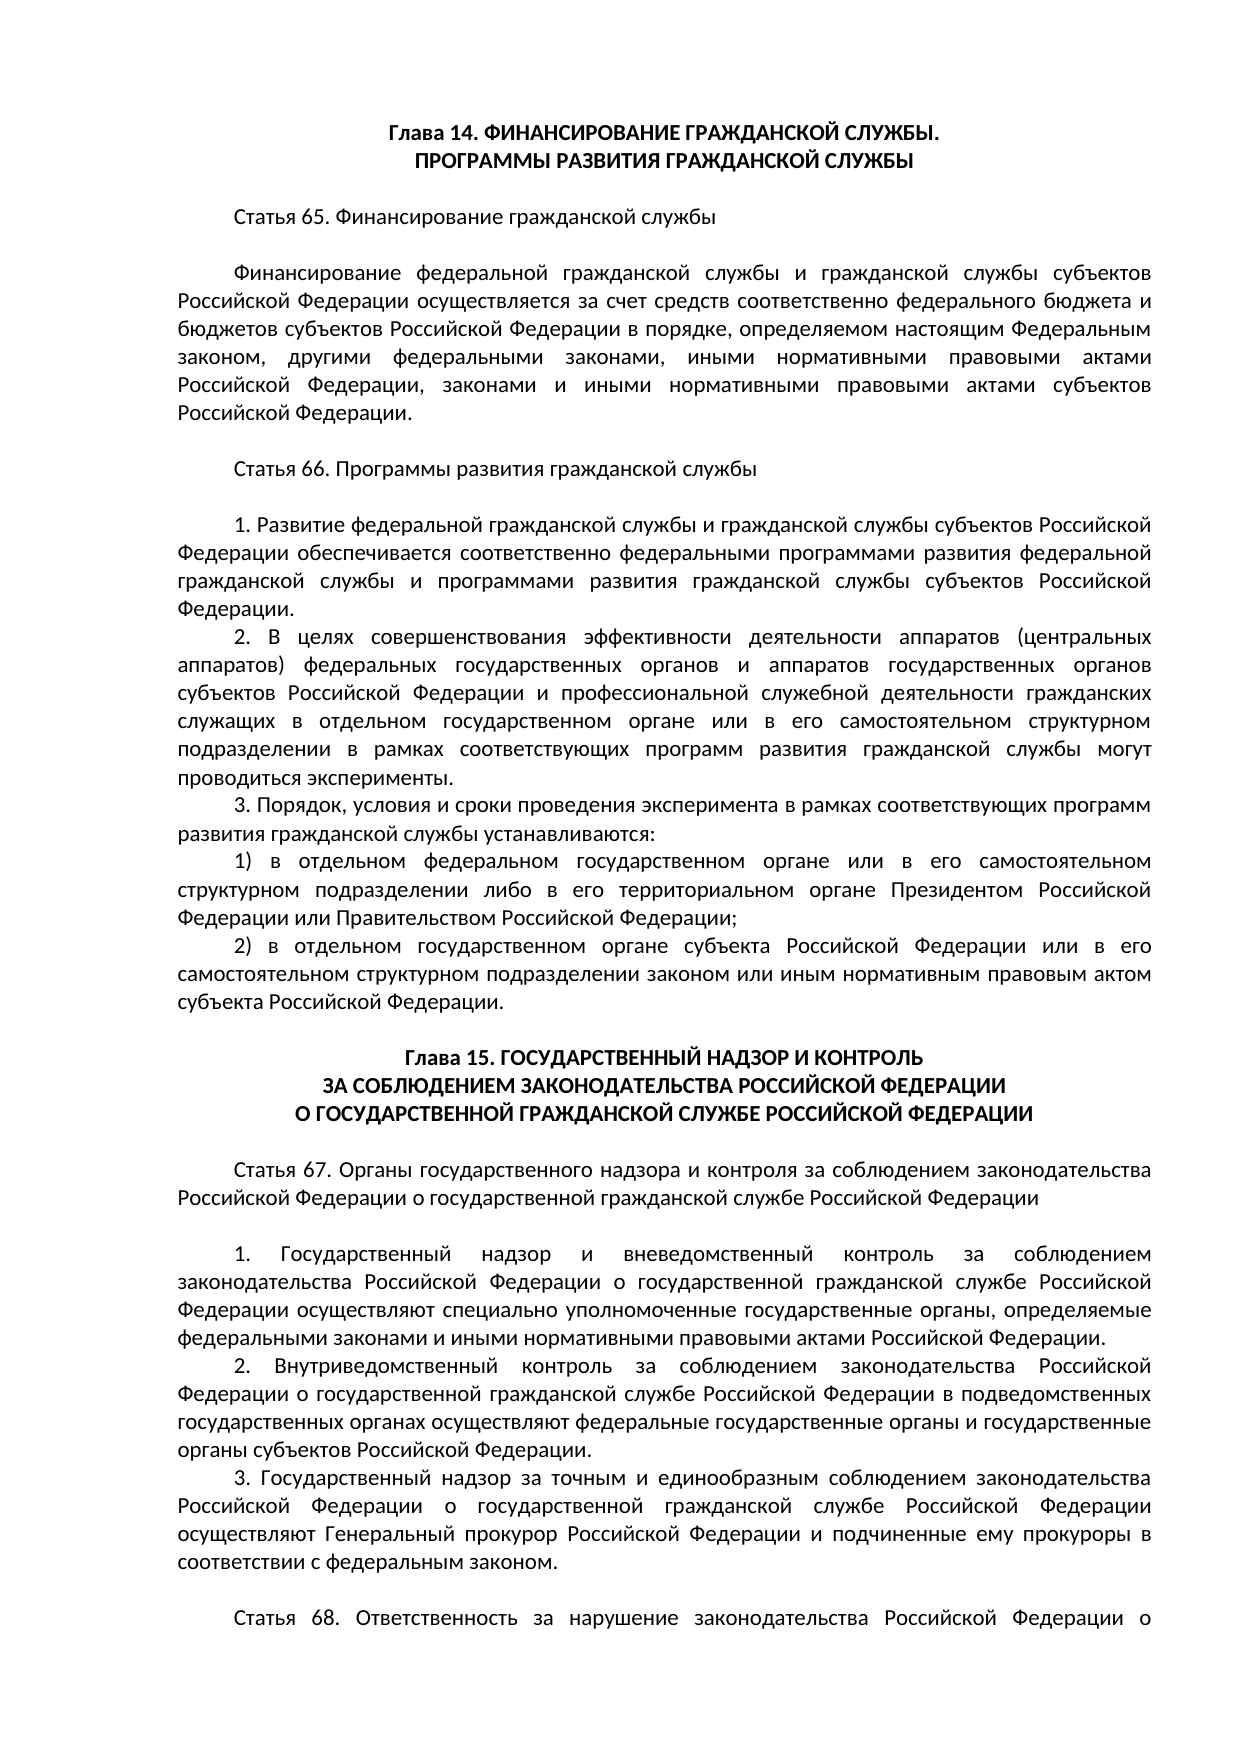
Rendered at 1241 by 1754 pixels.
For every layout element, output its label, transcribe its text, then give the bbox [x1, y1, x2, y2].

text 2) в отдельном государственном органе субъекта Российской Федерации или в его самостоятельном структурном подразделении законом или иным нормативным правовым актом субъекта Российской Федерации. [177, 931, 1152, 1015]
text Статья 66. Программы развития гражданской службы [177, 454, 1152, 482]
text 3. Государственный надзор за точным и единообразным соблюдением законодательства Российской Федерации о государственной гражданской службе Российской Федерации осуществляют Генеральный прокурор Российской Федерации и подчиненные ему прокуроры в соответствии с федеральным законом. [177, 1463, 1152, 1575]
text 2. Внутриведомственный контроль за соблюдением законодательства Российской Федерации о государственной гражданской службе Российской Федерации в подведомственных государственных органах осуществляют федеральные государственные органы и государственные органы субъектов Российской Федерации. [177, 1351, 1152, 1463]
text Глава 15. ГОСУДАРСТВЕННЫЙ НАДЗОР И КОНТРОЛЬ [177, 1043, 1152, 1071]
text Статья 67. Органы государственного надзора и контроля за соблюдением законодательства Российской Федерации о государственной гражданской службе Российской Федерации [177, 1155, 1152, 1211]
text 1. Развитие федеральной гражданской службы и гражданской службы субъектов Российской Федерации обеспечивается соответственно федеральными программами развития федеральной гражданской службы и программами развития гражданской службы субъектов Российской Федерации. [177, 510, 1152, 622]
text 1. Государственный надзор и вневедомственный контроль за соблюдением законодательства Российской Федерации о государственной гражданской службе Российской Федерации осуществляют специально уполномоченные государственные органы, определяемые федеральными законами и иными нормативными правовыми актами Российской Федерации. [177, 1239, 1152, 1351]
text ЗА СОБЛЮДЕНИЕМ ЗАКОНОДАТЕЛЬСТВА РОССИЙСКОЙ ФЕДЕРАЦИИ [177, 1071, 1152, 1099]
text Финансирование федеральной гражданской службы и гражданской службы субъектов Российской Федерации осуществляется за счет средств соответственно федерального бюджета и бюджетов субъектов Российской Федерации в порядке, определяемом настоящим Федеральным законом, другими федеральными законами, иными нормативными правовыми актами Российской Федерации, законами и иными нормативными правовыми актами субъектов Российской Федерации. [177, 258, 1152, 426]
text Глава 14. ФИНАНСИРОВАНИЕ ГРАЖДАНСКОЙ СЛУЖБЫ. [177, 118, 1152, 146]
text 1) в отдельном федеральном государственном органе или в его самостоятельном структурном подразделении либо в его территориальном органе Президентом Российской Федерации или Правительством Российской Федерации; [177, 847, 1152, 931]
text 3. Порядок, условия и сроки проведения эксперимента в рамках соответствующих программ развития гражданской службы устанавливаются: [177, 791, 1152, 847]
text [177, 1603, 1152, 1631]
text 2. В целях совершенствования эффективности деятельности аппаратов (центральных аппаратов) федеральных государственных органов и аппаратов государственных органов субъектов Российской Федерации и профессиональной служебной деятельности гражданских служащих в отдельном государственном органе или в его самостоятельном структурном подразделении в рамках соответствующих программ развития гражданской службы могут проводиться эксперименты. [177, 622, 1152, 791]
text Статья 65. Финансирование гражданской службы [177, 202, 1152, 230]
text О ГОСУДАРСТВЕННОЙ ГРАЖДАНСКОЙ СЛУЖБЕ РОССИЙСКОЙ ФЕДЕРАЦИИ [177, 1099, 1152, 1127]
text ПРОГРАММЫ РАЗВИТИЯ ГРАЖДАНСКОЙ СЛУЖБЫ [177, 146, 1152, 174]
